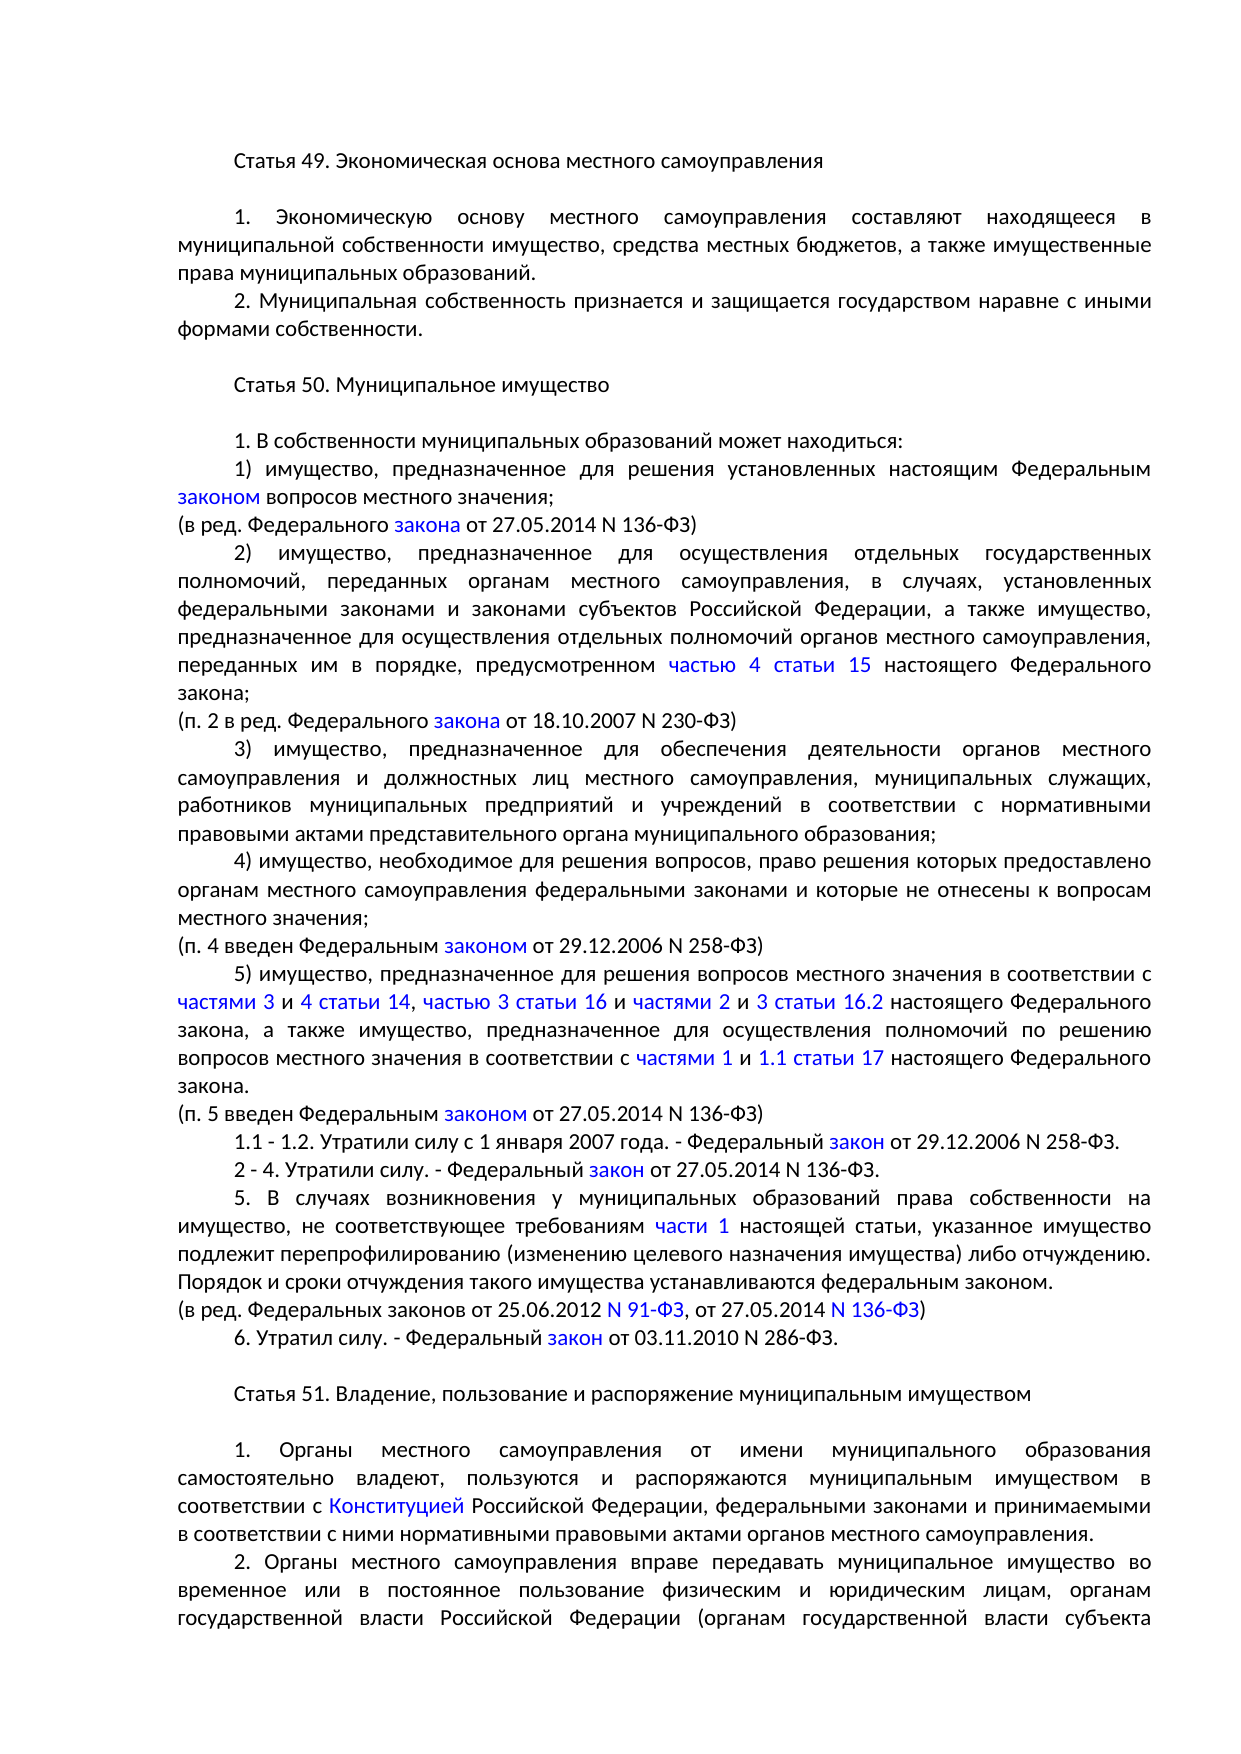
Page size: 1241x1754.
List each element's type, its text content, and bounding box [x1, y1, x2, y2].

text 5) имущество, предназначенное для решения вопросов местного значения в соответствии с частями 3 и 4 статьи 14, частью 3 статьи 16 и частями 2 и 3 статьи 16.2 настоящего Федерального закона, а также имущество, предназначенное для осуществления полномочий по решению вопросов местного значения в соответствии с частями 1 и 1.1 статьи 17 настоящего Федерального закона. [177, 959, 1152, 1099]
text 1.1 - 1.2. Утратили силу с 1 января 2007 года. - Федеральный закон от 29.12.2006 N 258-ФЗ. [177, 1127, 1152, 1155]
text (в ред. Федеральных законов от 25.06.2012 N 91-ФЗ, от 27.05.2014 N 136-ФЗ) [177, 1295, 1152, 1323]
text 6. Утратил силу. - Федеральный закон от 03.11.2010 N 286-ФЗ. [177, 1323, 1152, 1351]
text 1. Экономическую основу местного самоуправления составляют находящееся в муниципальной собственности имущество, средства местных бюджетов, а также имущественные права муниципальных образований. [177, 202, 1152, 286]
text 2) имущество, предназначенное для осуществления отдельных государственных полномочий, переданных органам местного самоуправления, в случаях, установленных федеральными законами и законами субъектов Российской Федерации, а также имущество, предназначенное для осуществления отдельных полномочий органов местного самоуправления, переданных им в порядке, предусмотренном частью 4 статьи 15 настоящего Федерального закона; [177, 538, 1152, 707]
text (в ред. Федерального закона от 27.05.2014 N 136-ФЗ) [177, 510, 1152, 538]
text Статья 50. Муниципальное имущество [177, 370, 1152, 398]
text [177, 1547, 1152, 1631]
text (п. 5 введен Федеральным законом от 27.05.2014 N 136-ФЗ) [177, 1099, 1152, 1127]
text 1) имущество, предназначенное для решения установленных настоящим Федеральным законом вопросов местного значения; [177, 454, 1152, 510]
text 1. В собственности муниципальных образований может находиться: [177, 426, 1152, 454]
text Статья 51. Владение, пользование и распоряжение муниципальным имуществом [177, 1379, 1152, 1407]
text 5. В случаях возникновения у муниципальных образований права собственности на имущество, не соответствующее требованиям части 1 настоящей статьи, указанное имущество подлежит перепрофилированию (изменению целевого назначения имущества) либо отчуждению. Порядок и сроки отчуждения такого имущества устанавливаются федеральным законом. [177, 1183, 1152, 1295]
text Статья 49. Экономическая основа местного самоуправления [177, 146, 1152, 174]
text 4) имущество, необходимое для решения вопросов, право решения которых предоставлено органам местного самоуправления федеральными законами и которые не отнесены к вопросам местного значения; [177, 847, 1152, 931]
text 1. Органы местного самоуправления от имени муниципального образования самостоятельно владеют, пользуются и распоряжаются муниципальным имуществом в соответствии с Конституцией Российской Федерации, федеральными законами и принимаемыми в соответствии с ними нормативными правовыми актами органов местного самоуправления. [177, 1435, 1152, 1547]
text 3) имущество, предназначенное для обеспечения деятельности органов местного самоуправления и должностных лиц местного самоуправления, муниципальных служащих, работников муниципальных предприятий и учреждений в соответствии с нормативными правовыми актами представительного органа муниципального образования; [177, 734, 1152, 847]
text (п. 2 в ред. Федерального закона от 18.10.2007 N 230-ФЗ) [177, 707, 1152, 734]
text 2. Муниципальная собственность признается и защищается государством наравне с иными формами собственности. [177, 286, 1152, 342]
text 2 - 4. Утратили силу. - Федеральный закон от 27.05.2014 N 136-ФЗ. [177, 1155, 1152, 1183]
text (п. 4 введен Федеральным законом от 29.12.2006 N 258-ФЗ) [177, 931, 1152, 959]
